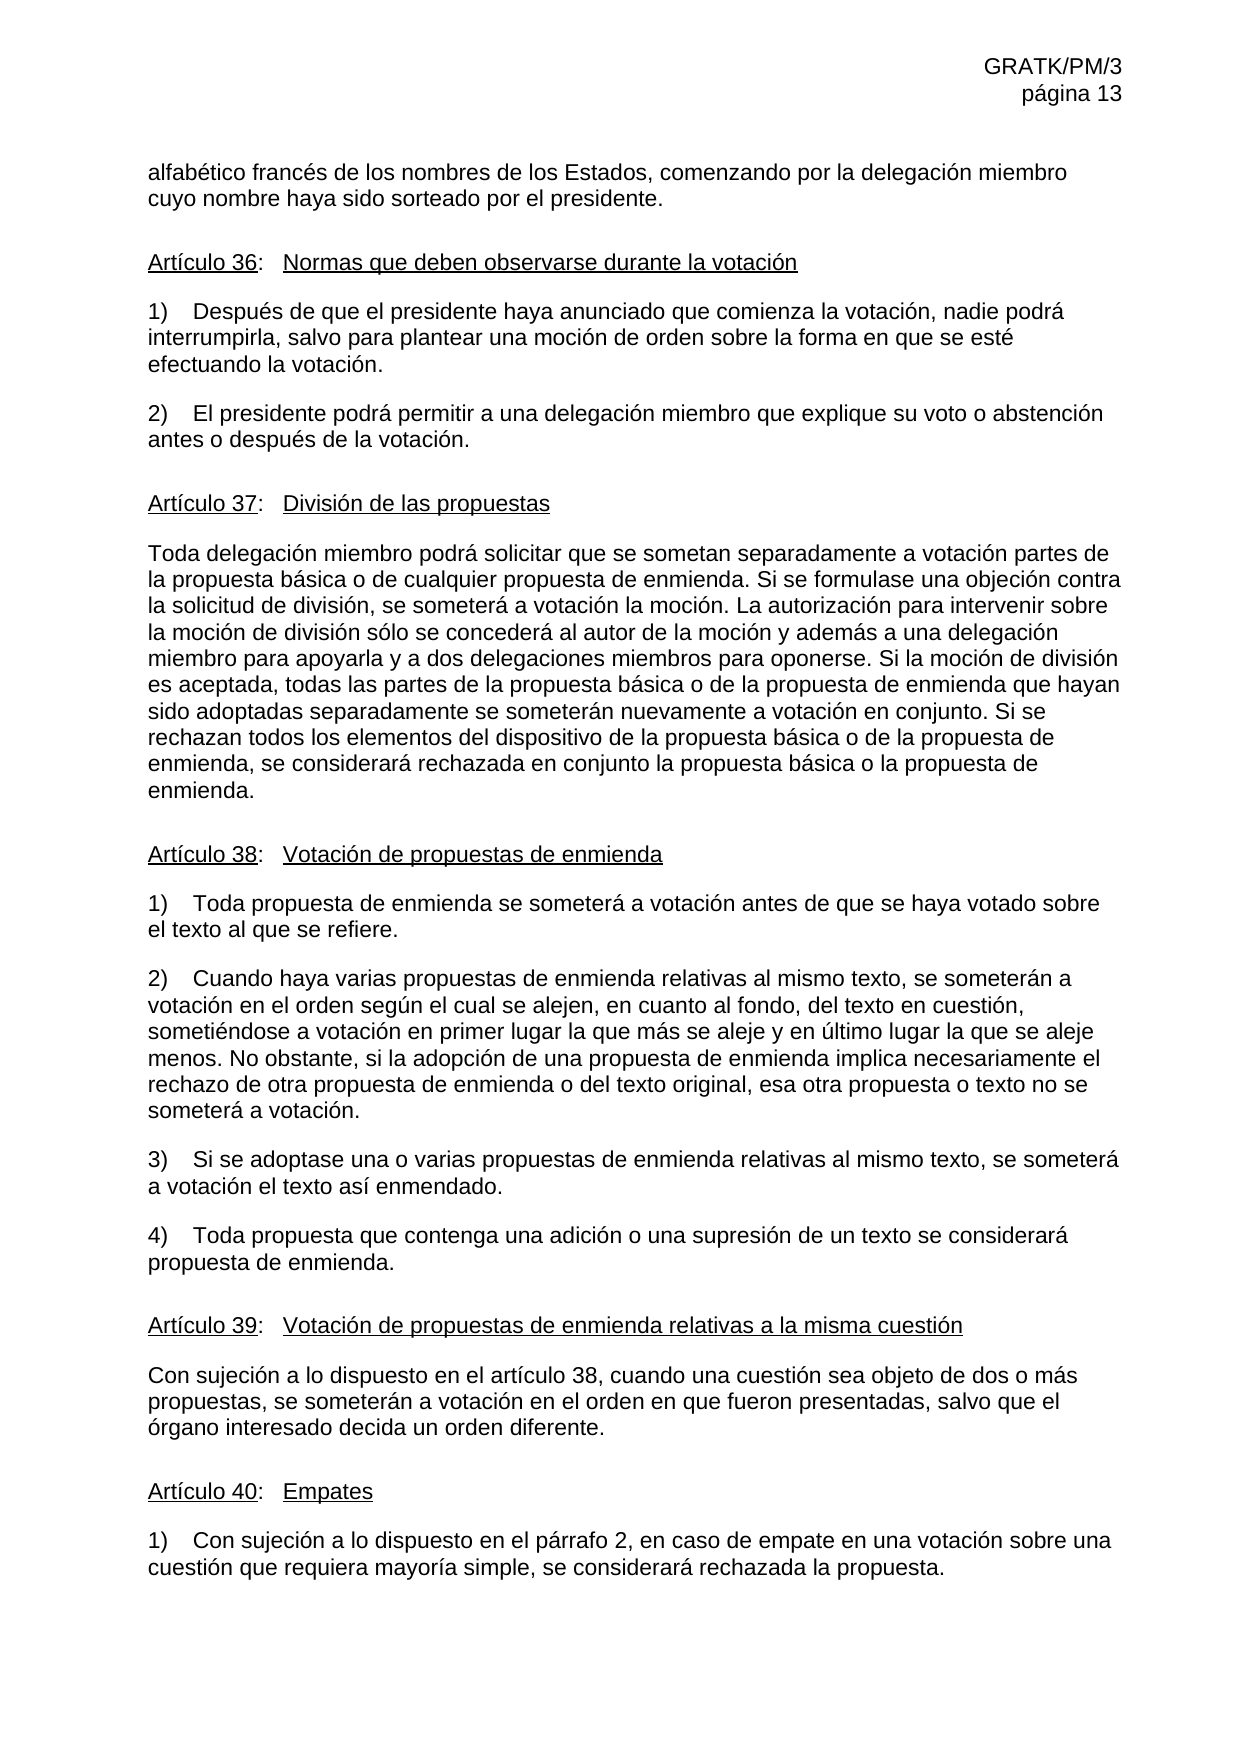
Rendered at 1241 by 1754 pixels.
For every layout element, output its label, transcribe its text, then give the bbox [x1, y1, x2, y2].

text 1) Con sujeción a lo dispuesto en el párrafo 2, en caso de empate en una votación sobre una cuestión que requiera mayoría simple, se considerará rechazada la propuesta. [148, 1527, 1122, 1580]
text 2) Cuando haya varias propuestas de enmienda relativas al mismo texto, se someterán a votación en el orden según el cual se alejen, en cuanto al fondo, del texto en cuestión, sometiéndose a votación en primer lugar la que más se aleje y en último lugar la que se aleje menos. No obstante, si la adopción de una propuesta de enmienda implica necesariamente el rechazo de otra propuesta de enmienda o del texto original, esa otra propuesta o texto no se someterá a votación. [148, 965, 1122, 1123]
text 2) El presidente podrá permitir a una delegación miembro que explique su voto o abstención antes o después de la votación. [148, 400, 1122, 453]
text 4) Toda propuesta que contenga una adición o una supresión de un texto se considerará propuesta de enmienda. [148, 1222, 1122, 1275]
text Artículo 39: Votación de propuestas de enmienda relativas a la misma cuestión [148, 1312, 1122, 1339]
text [148, 158, 1122, 211]
text 3) Si se adoptase una o varias propuestas de enmienda relativas al mismo texto, se someterá a votación el texto así enmendado. [148, 1146, 1122, 1199]
text Artículo 37: División de las propuestas [148, 490, 1122, 517]
text Toda delegación miembro podrá solicitar que se sometan separadamente a votación partes de la propuesta básica o de cualquier propuesta de enmienda. Si se formulase una objeción contra la solicitud de división, se someterá a votación la moción. La autorización para intervenir sobre la moción de división sólo se concederá al autor de la moción y además a una delegación miembro para apoyarla y a dos delegaciones miembros para oponerse. Si la moción de división es aceptada, todas las partes de la propuesta básica o de la propuesta de enmienda que hayan sido adoptadas separadamente se someterán nuevamente a votación en conjunto. Si se rechazan todos los elementos del dispositivo de la propuesta básica o de la propuesta de enmienda, se considerará rechazada en conjunto la propuesta básica o la propuesta de enmienda. [148, 539, 1122, 803]
text 1) Después de que el presidente haya anunciado que comienza la votación, nadie podrá interrumpirla, salvo para plantear una moción de orden sobre la forma en que se esté efectuando la votación. [148, 298, 1122, 377]
text Artículo 38: Votación de propuestas de enmienda [148, 841, 1122, 867]
text Artículo 36: Normas que deben observarse durante la votación [148, 249, 1122, 275]
text 1) Toda propuesta de enmienda se someterá a votación antes de que se haya votado sobre el texto al que se refiere. [148, 890, 1122, 942]
text Artículo 40: Empates [148, 1478, 1122, 1504]
text Con sujeción a lo dispuesto en el artículo 38, cuando una cuestión sea objeto de dos o más propuestas, se someterán a votación en el orden en que fueron presentadas, salvo que el órgano interesado decida un orden diferente. [148, 1362, 1122, 1441]
